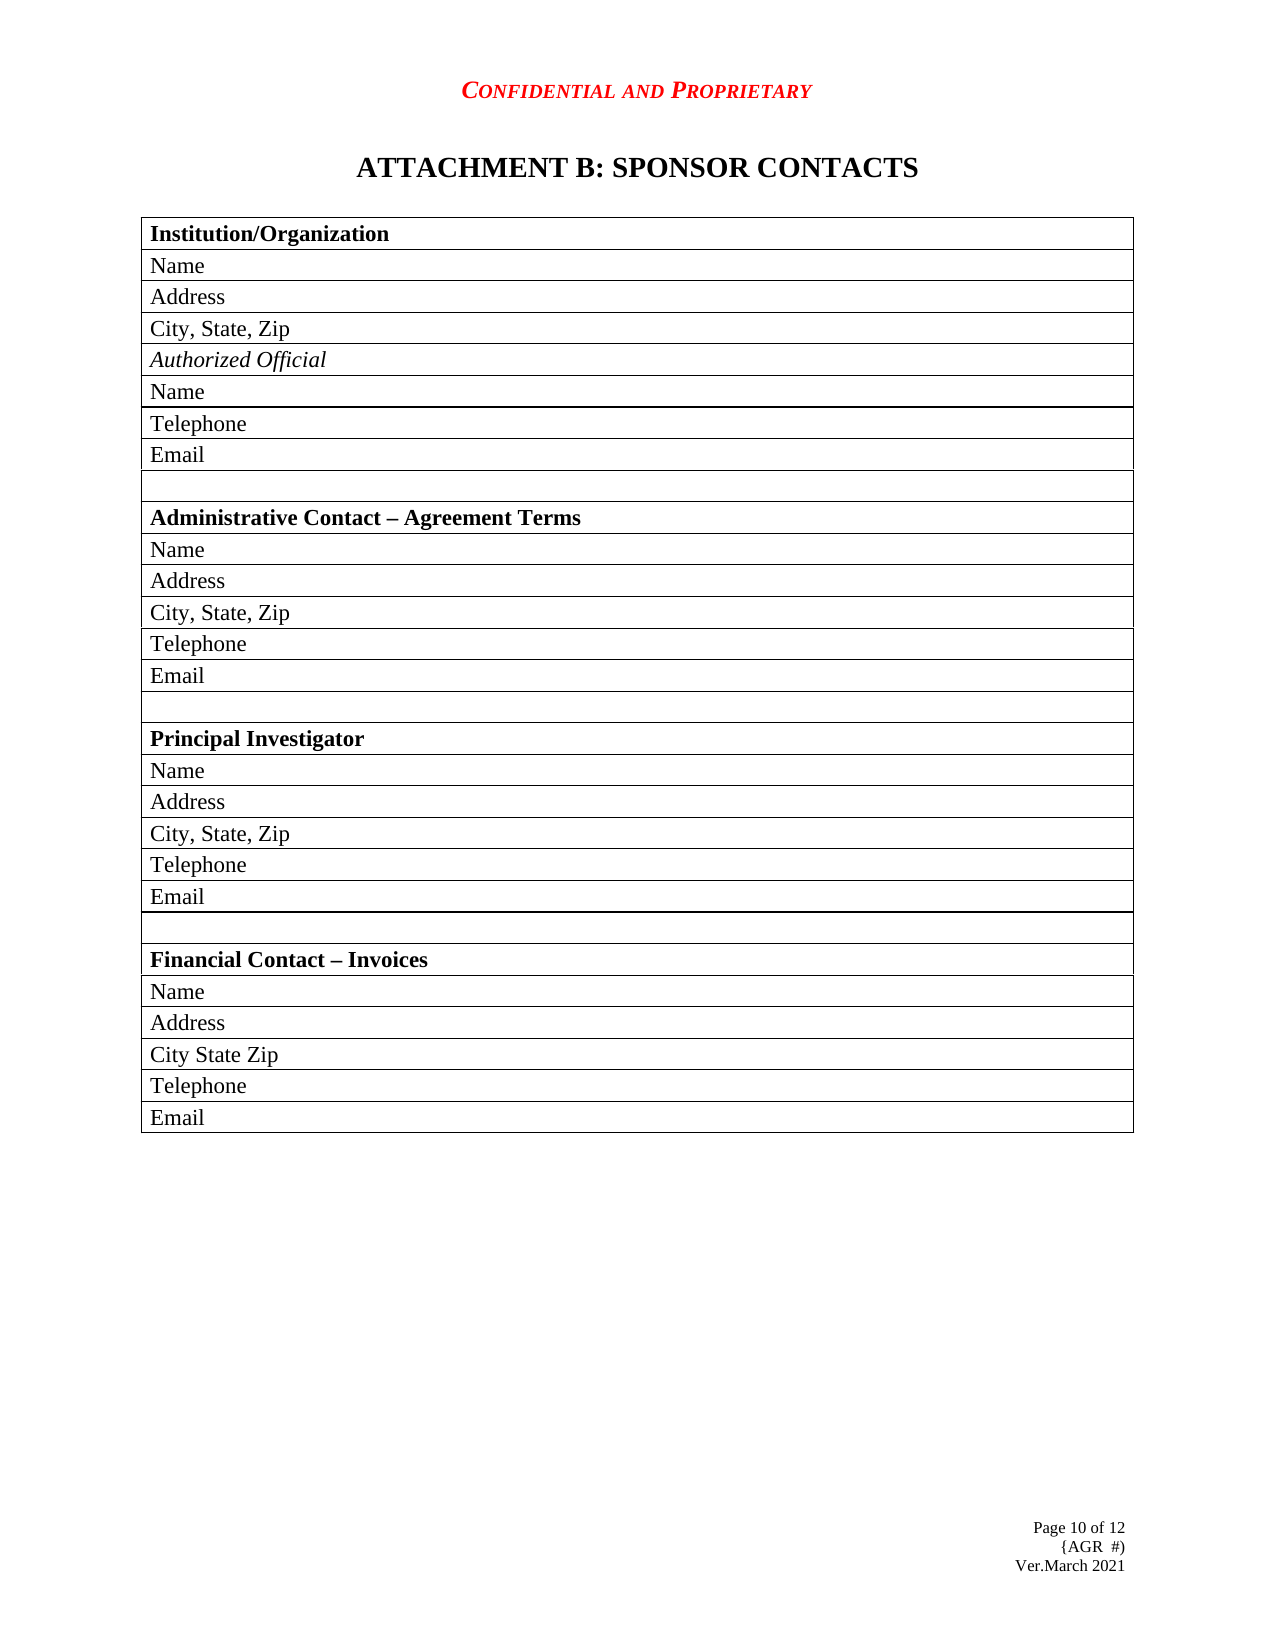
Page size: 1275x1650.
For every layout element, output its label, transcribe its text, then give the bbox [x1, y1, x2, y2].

text City, State, Zip [142, 597, 1133, 627]
text Address [142, 565, 1133, 596]
text Email [142, 660, 1133, 691]
text Name [142, 534, 1133, 564]
text Administrative Contact – Agreement Terms [142, 502, 1133, 533]
text Email [142, 881, 1133, 911]
text Telephone [142, 408, 1133, 438]
text Name [142, 376, 1133, 406]
text Address [142, 281, 1133, 312]
text ATTACHMENT B: SPONSOR CONTACTS [150, 150, 1125, 183]
text Principal Investigator [142, 723, 1133, 754]
text Institution/Organization [142, 218, 1133, 249]
text Address [142, 1007, 1133, 1038]
text City, State, Zip [142, 313, 1133, 343]
text Telephone [142, 849, 1133, 880]
text City State Zip [142, 1039, 1133, 1069]
text Address [142, 786, 1133, 817]
text Name [142, 250, 1133, 280]
text Financial Contact – Invoices [142, 944, 1133, 974]
text City, State, Zip [142, 818, 1133, 848]
text Email [142, 439, 1133, 469]
text Email [142, 1102, 1133, 1132]
text Authorized Official [142, 344, 1133, 375]
text Telephone [142, 629, 1133, 659]
text Name [142, 755, 1133, 785]
text Name [142, 976, 1133, 1006]
text Telephone [142, 1070, 1133, 1101]
